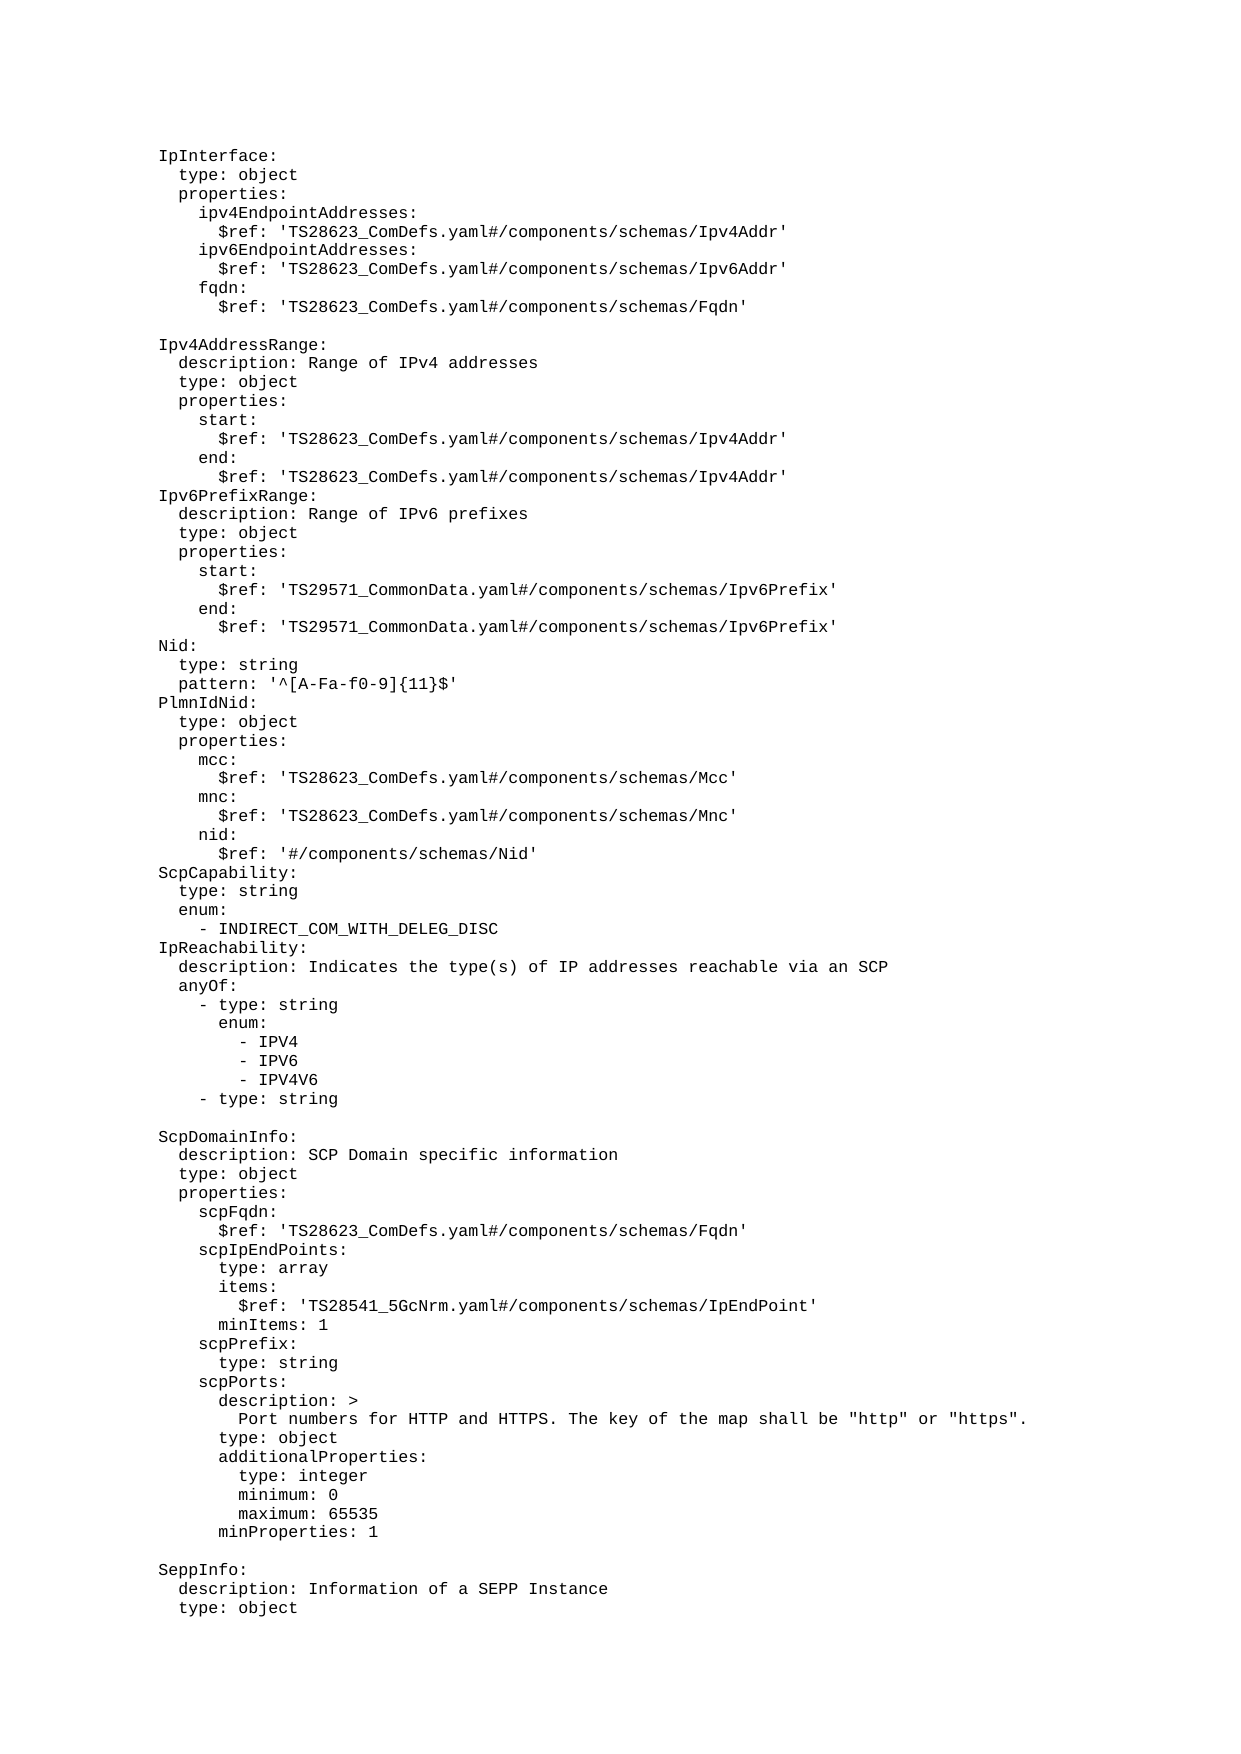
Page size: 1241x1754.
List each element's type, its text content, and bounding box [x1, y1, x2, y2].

text Nid: [118, 638, 1122, 657]
text properties: [118, 393, 1122, 412]
text ipv6EndpointAddresses: [118, 242, 1122, 261]
text description: > [118, 1392, 1122, 1411]
text fqdn: [118, 280, 1122, 298]
text type: object [118, 1430, 1122, 1449]
text type: string [118, 657, 1122, 676]
text scpFqdn: [118, 1203, 1122, 1222]
text $ref: 'TS29571_CommonData.yaml#/components/schemas/Ipv6Prefix' [118, 619, 1122, 638]
text ScpCapability: [118, 864, 1122, 883]
text SeppInfo: [118, 1562, 1122, 1581]
text maximum: 65535 [118, 1505, 1122, 1524]
text IpInterface: [118, 148, 1122, 167]
text type: integer [118, 1467, 1122, 1486]
text start: [118, 562, 1122, 581]
text Ipv6PrefixRange: [118, 487, 1122, 506]
text - INDIRECT_COM_WITH_DELEG_DISC [118, 921, 1122, 939]
text minProperties: 1 [118, 1524, 1122, 1543]
text start: [118, 412, 1122, 431]
text description: Range of IPv6 prefixes [118, 506, 1122, 525]
text enum: [118, 902, 1122, 921]
text nid: [118, 826, 1122, 845]
text type: string [118, 1354, 1122, 1373]
text type: object [118, 167, 1122, 185]
text - type: string [118, 996, 1122, 1015]
text properties: [118, 544, 1122, 562]
text additionalProperties: [118, 1449, 1122, 1467]
text $ref: 'TS28623_ComDefs.yaml#/components/schemas/Fqdn' [118, 298, 1122, 317]
text scpPrefix: [118, 1336, 1122, 1354]
text description: Range of IPv4 addresses [118, 355, 1122, 374]
text properties: [118, 1185, 1122, 1203]
text $ref: '#/components/schemas/Nid' [118, 845, 1122, 864]
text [118, 1411, 1122, 1430]
text type: string [118, 883, 1122, 902]
text type: object [118, 525, 1122, 544]
text type: object [118, 1166, 1122, 1185]
text ScpDomainInfo: [118, 1128, 1122, 1147]
text enum: [118, 1015, 1122, 1034]
text properties: [118, 732, 1122, 751]
text - IPV4V6 [118, 1072, 1122, 1090]
text type: object [118, 374, 1122, 393]
text $ref: 'TS28623_ComDefs.yaml#/components/schemas/Ipv4Addr' [118, 468, 1122, 487]
text IpReachability: [118, 939, 1122, 958]
text minimum: 0 [118, 1486, 1122, 1505]
text $ref: 'TS28623_ComDefs.yaml#/components/schemas/Fqdn' [118, 1222, 1122, 1241]
text $ref: 'TS28541_5GcNrm.yaml#/components/schemas/IpEndPoint' [118, 1298, 1122, 1317]
text - IPV4 [118, 1034, 1122, 1053]
text $ref: 'TS28623_ComDefs.yaml#/components/schemas/Mcc' [118, 770, 1122, 789]
text pattern: '^[A-Fa-f0-9]{11}$' [118, 676, 1122, 694]
text scpIpEndPoints: [118, 1241, 1122, 1260]
text mnc: [118, 789, 1122, 808]
text PlmnIdNid: [118, 694, 1122, 713]
text $ref: 'TS28623_ComDefs.yaml#/components/schemas/Ipv4Addr' [118, 223, 1122, 242]
text Ipv4AddressRange: [118, 336, 1122, 355]
text description: SCP Domain specific information [118, 1147, 1122, 1166]
text ipv4EndpointAddresses: [118, 204, 1122, 223]
text - type: string [118, 1090, 1122, 1109]
text type: object [118, 713, 1122, 732]
text type: array [118, 1260, 1122, 1279]
text minItems: 1 [118, 1317, 1122, 1336]
text mcc: [118, 751, 1122, 770]
text - IPV6 [118, 1053, 1122, 1072]
text description: Indicates the type(s) of IP addresses reachable via an SCP [118, 958, 1122, 977]
text $ref: 'TS29571_CommonData.yaml#/components/schemas/Ipv6Prefix' [118, 581, 1122, 600]
text items: [118, 1279, 1122, 1298]
text $ref: 'TS28623_ComDefs.yaml#/components/schemas/Ipv6Addr' [118, 261, 1122, 280]
text anyOf: [118, 977, 1122, 996]
text end: [118, 600, 1122, 619]
text $ref: 'TS28623_ComDefs.yaml#/components/schemas/Ipv4Addr' [118, 431, 1122, 449]
text scpPorts: [118, 1373, 1122, 1392]
text $ref: 'TS28623_ComDefs.yaml#/components/schemas/Mnc' [118, 808, 1122, 826]
text type: object [118, 1599, 1122, 1618]
text properties: [118, 185, 1122, 204]
text description: Information of a SEPP Instance [118, 1581, 1122, 1599]
text end: [118, 449, 1122, 468]
